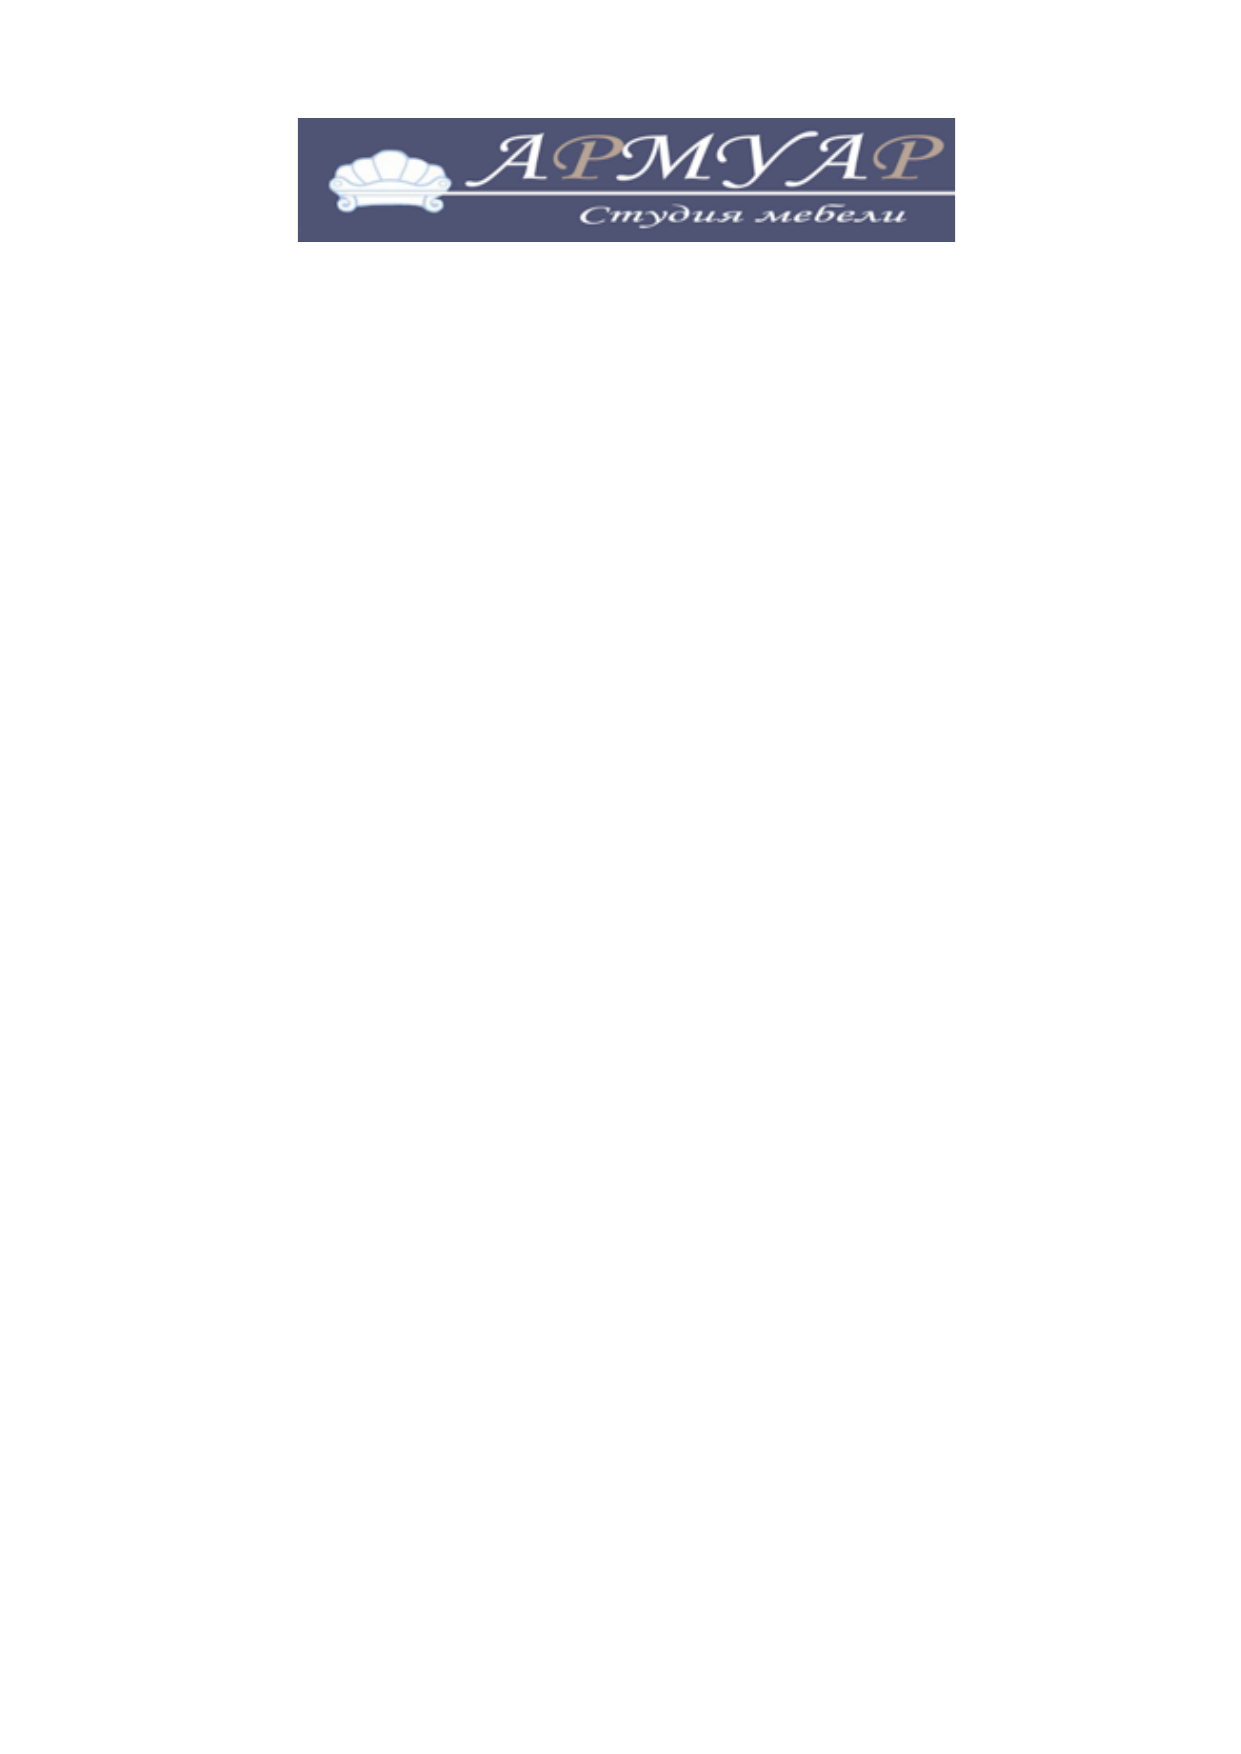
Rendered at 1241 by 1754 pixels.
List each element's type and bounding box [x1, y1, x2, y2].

picture [297, 118, 955, 242]
